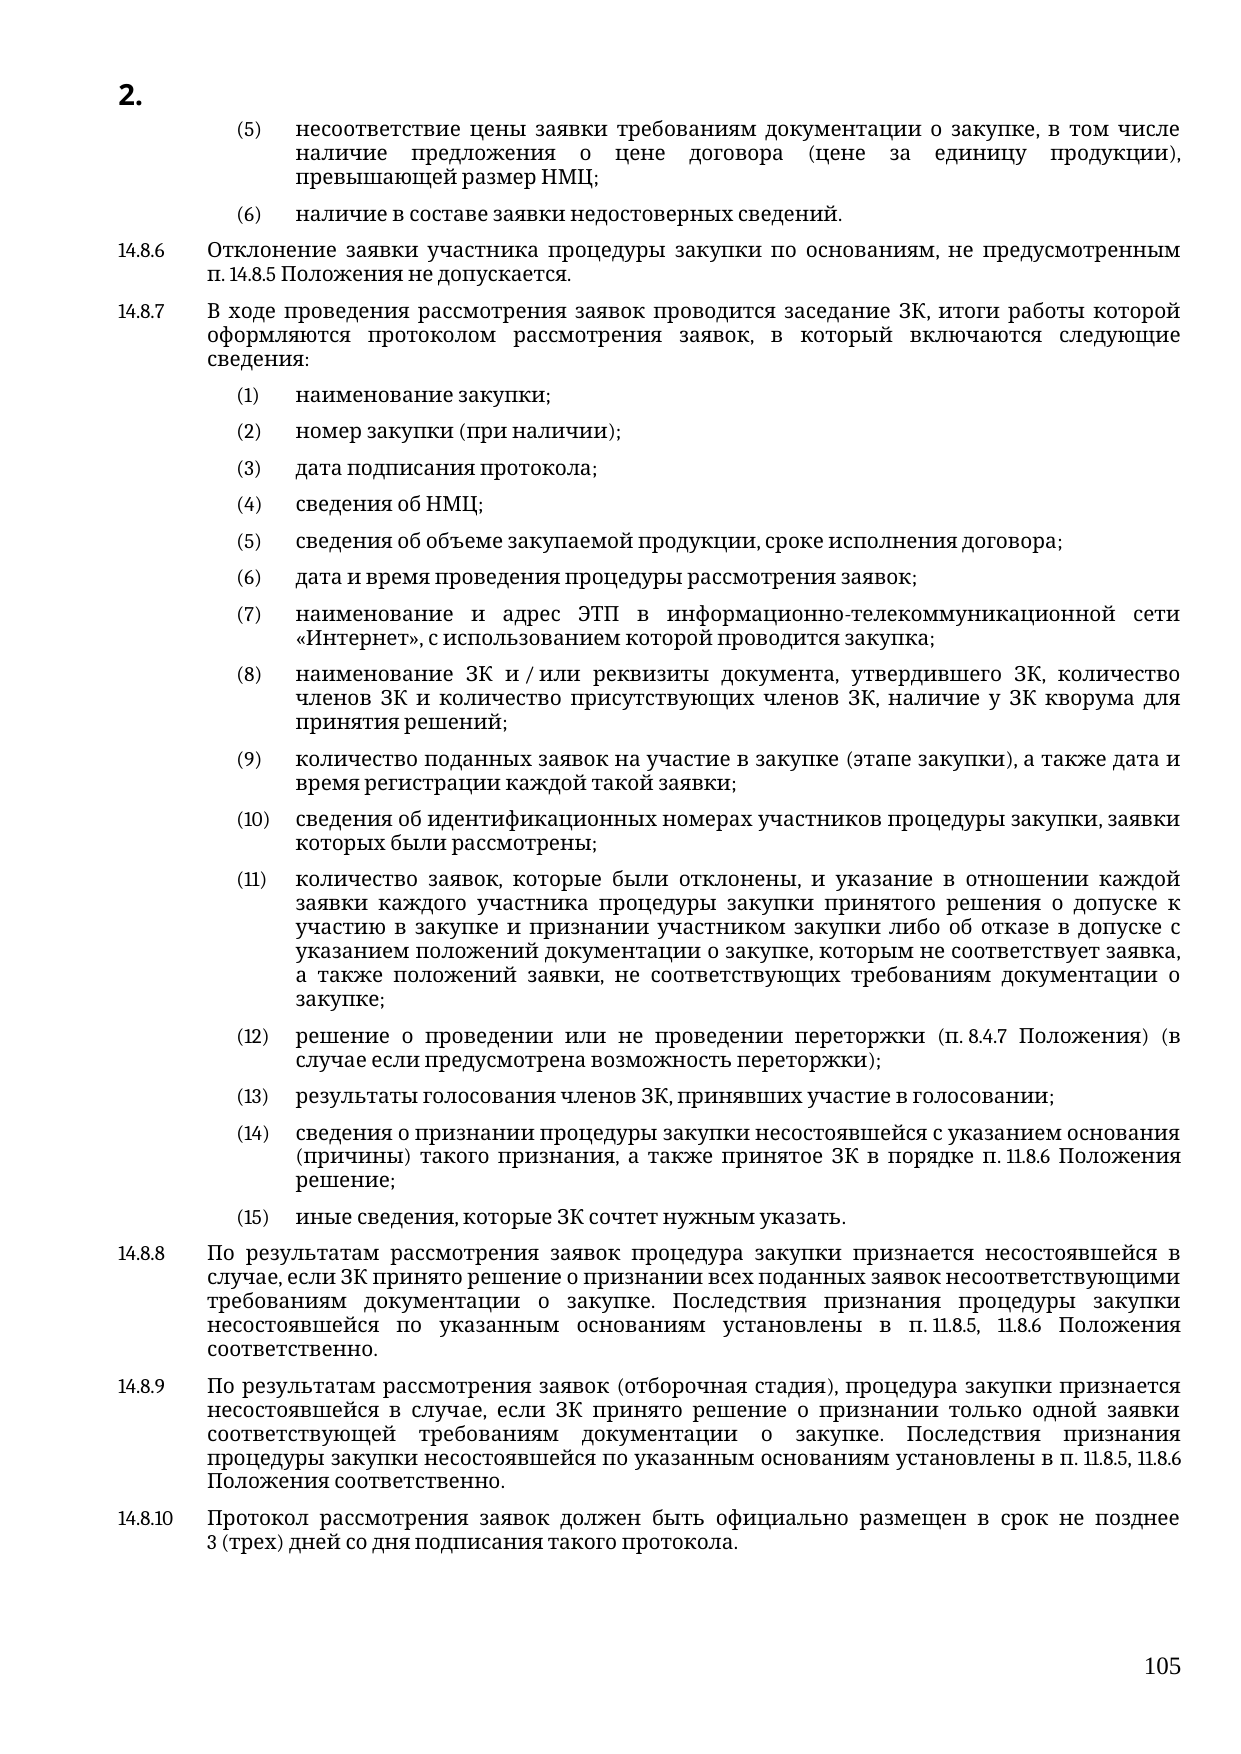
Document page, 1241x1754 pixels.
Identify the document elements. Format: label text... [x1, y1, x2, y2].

list Протокол рассмотрения заявок должен быть официально размещен в срок не позднее 3 (трех) дней со дня подписания такого протокола. [118, 1507, 1181, 1554]
list номер закупки (при наличии); [236, 420, 1181, 444]
list результаты голосования членов ЗК, принявших участие в голосовании; [236, 1085, 1181, 1109]
list количество заявок, которые были отклонены, и указание в отношении каждой заявки каждого участника процедуры закупки принятого решения о допуске к участию в закупке и признании участником закупки либо об отказе в допуске с указанием положений документации о закупке, которым не соответствует заявка, а также положений заявки, не соответствующих требованиям документации о закупке; [236, 868, 1181, 1012]
list Отклонение заявки участника процедуры закупки по основаниям, не предусмотренным п. 14.8.5 Положения не допускается. [118, 239, 1181, 287]
list сведения о признании процедуры закупки несостоявшейся с указанием основания (причины) такого признания, а также принятое ЗК в порядке п. 11.8.6 Положения решение; [236, 1121, 1181, 1193]
list наименование и адрес ЭТП в информационно-телекоммуникационной сети «Интернет», с использованием которой проводится закупка; [236, 602, 1181, 650]
list По результатам рассмотрения заявок (отборочная стадия), процедура закупки признается несостоявшейся в случае, если ЗК принято решение о признании только одной заявки соответствующей требованиям документации о закупке. Последствия признания процедуры закупки несостоявшейся по указанным основаниям установлены в п. 11.8.5, 11.8.6 Положения соответственно. [118, 1374, 1181, 1494]
list дата и время проведения процедуры рассмотрения заявок; [236, 566, 1181, 590]
list иные сведения, которые ЗК сочтет нужным указать. [236, 1206, 1181, 1229]
list наименование ЗК и / или реквизиты документа, утвердившего ЗК, количество членов ЗК и количество присутствующих членов ЗК, наличие у ЗК кворума для принятия решений; [236, 663, 1181, 735]
list сведения об идентификационных номерах участников процедуры закупки, заявки которых были рассмотрены; [236, 808, 1181, 856]
list По результатам рассмотрения заявок процедура закупки признается несостоявшейся в случае, если ЗК принято решение о признании всех поданных заявок несоответствующими требованиям документации о закупке. Последствия признания процедуры закупки несостоявшейся по указанным основаниям установлены в п. 11.8.5, 11.8.6 Положения соответственно. [118, 1242, 1181, 1362]
list наименование закупки; [236, 384, 1181, 408]
list дата подписания протокола; [236, 457, 1181, 481]
list решение о проведении или не проведении переторжки (п. 8.4.5 Положения) (в случае если предусмотрена возможность переторжки); [236, 1024, 1181, 1072]
list несоответствие цены заявки требованиям документации о закупке, в том числе наличие предложения о цене договора (цене за единицу продукции), превышающей размер НМЦ; [236, 118, 1181, 190]
list наличие в составе заявки недостоверных сведений. [236, 202, 1181, 226]
list количество поданных заявок на участие в закупке (этапе закупки), а также дата и время регистрации каждой такой заявки; [236, 747, 1181, 795]
list В ходе проведения рассмотрения заявок проводится заседание ЗК, итоги работы которой оформляются протоколом рассмотрения заявок, в который включаются следующие сведения: [118, 299, 1181, 371]
list сведения об объеме закупаемой продукции, сроке исполнения договора; [236, 529, 1181, 553]
list сведения об НМЦ; [236, 493, 1181, 517]
